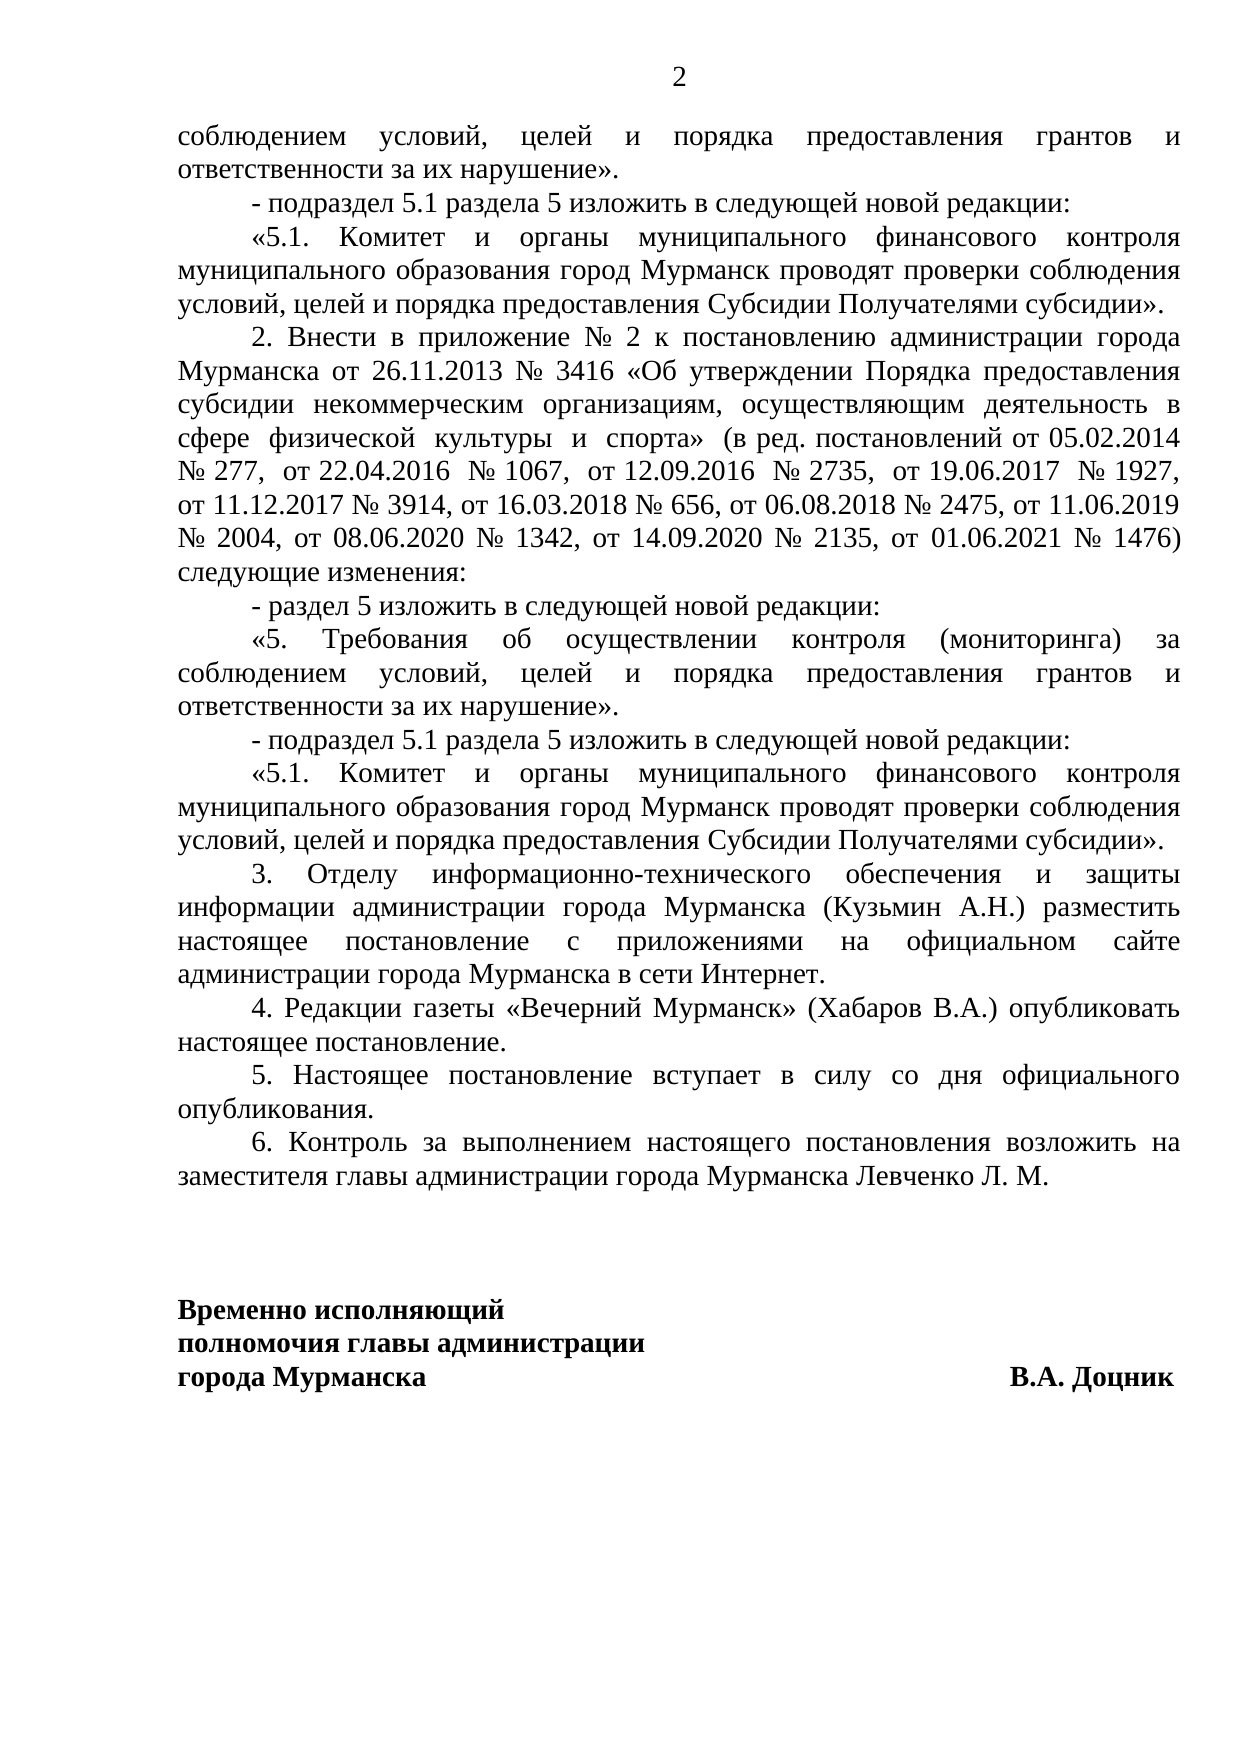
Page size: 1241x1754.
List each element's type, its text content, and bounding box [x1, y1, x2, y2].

text 6. Контроль за выполнением настоящего постановления возложить на заместителя главы администрации города Мурманска Левченко Л. М. [177, 1124, 1181, 1191]
text 3. Отделу информационно-технического обеспечения и защиты информации администрации города Мурманска (Кузьмин А.Н.) разместить настоящее постановление с приложениями на официальном сайте администрации города Мурманска в сети Интернет. [177, 856, 1181, 990]
text «5.1. Комитет и органы муниципального финансового контроля муниципального образования город Мурманск проводят проверки соблюдения условий, целей и порядка предоставления Субсидии Получателями субсидии». [177, 219, 1181, 319]
text «5.1. Комитет и органы муниципального финансового контроля муниципального образования город Мурманск проводят проверки соблюдения условий, целей и порядка предоставления Субсидии Получателями субсидии». [177, 755, 1181, 856]
text - раздел 5 изложить в следующей новой редакции: [177, 588, 1181, 621]
text Временно исполняющий [177, 1292, 1181, 1326]
text полномочия главы администрации [177, 1326, 1181, 1359]
text - подраздел 5.1 раздела 5 изложить в следующей новой редакции: [177, 185, 1181, 219]
text 2. Внести в приложение № 2 к постановлению администрации города Мурманска от 26.11.2013 № 3416 «Об утверждении Порядка предоставления субсидии некоммерческим организациям, осуществляющим деятельность в сфере физической культуры и спорта» (в ред. постановлений от 05.02.2014 № 277, от 22.04.2016 № 1067, от 12.09.2016 № 2735, от 19.06.2017 № 1927, от 11.12.2017 № 3914, от 16.03.2018 № 656, от 06.08.2018 № 2475, от 11.06.2019 № 2004, от 08.06.2020 № 1342, от 14.09.2020 № 2135, от 01.06.2021 № 1476) следующие изменения: [177, 319, 1181, 588]
text - подраздел 5.1 раздела 5 изложить в следующей новой редакции: [177, 722, 1181, 755]
text города Мурманска В.А. Доцник [177, 1359, 1181, 1393]
text 4. Редакции газеты «Вечерний Мурманск» (Хабаров В.А.) опубликовать настоящее постановление. [177, 990, 1181, 1057]
text 5. Настоящее постановление вступает в силу со дня официального опубликования. [177, 1057, 1181, 1124]
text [177, 118, 1181, 185]
